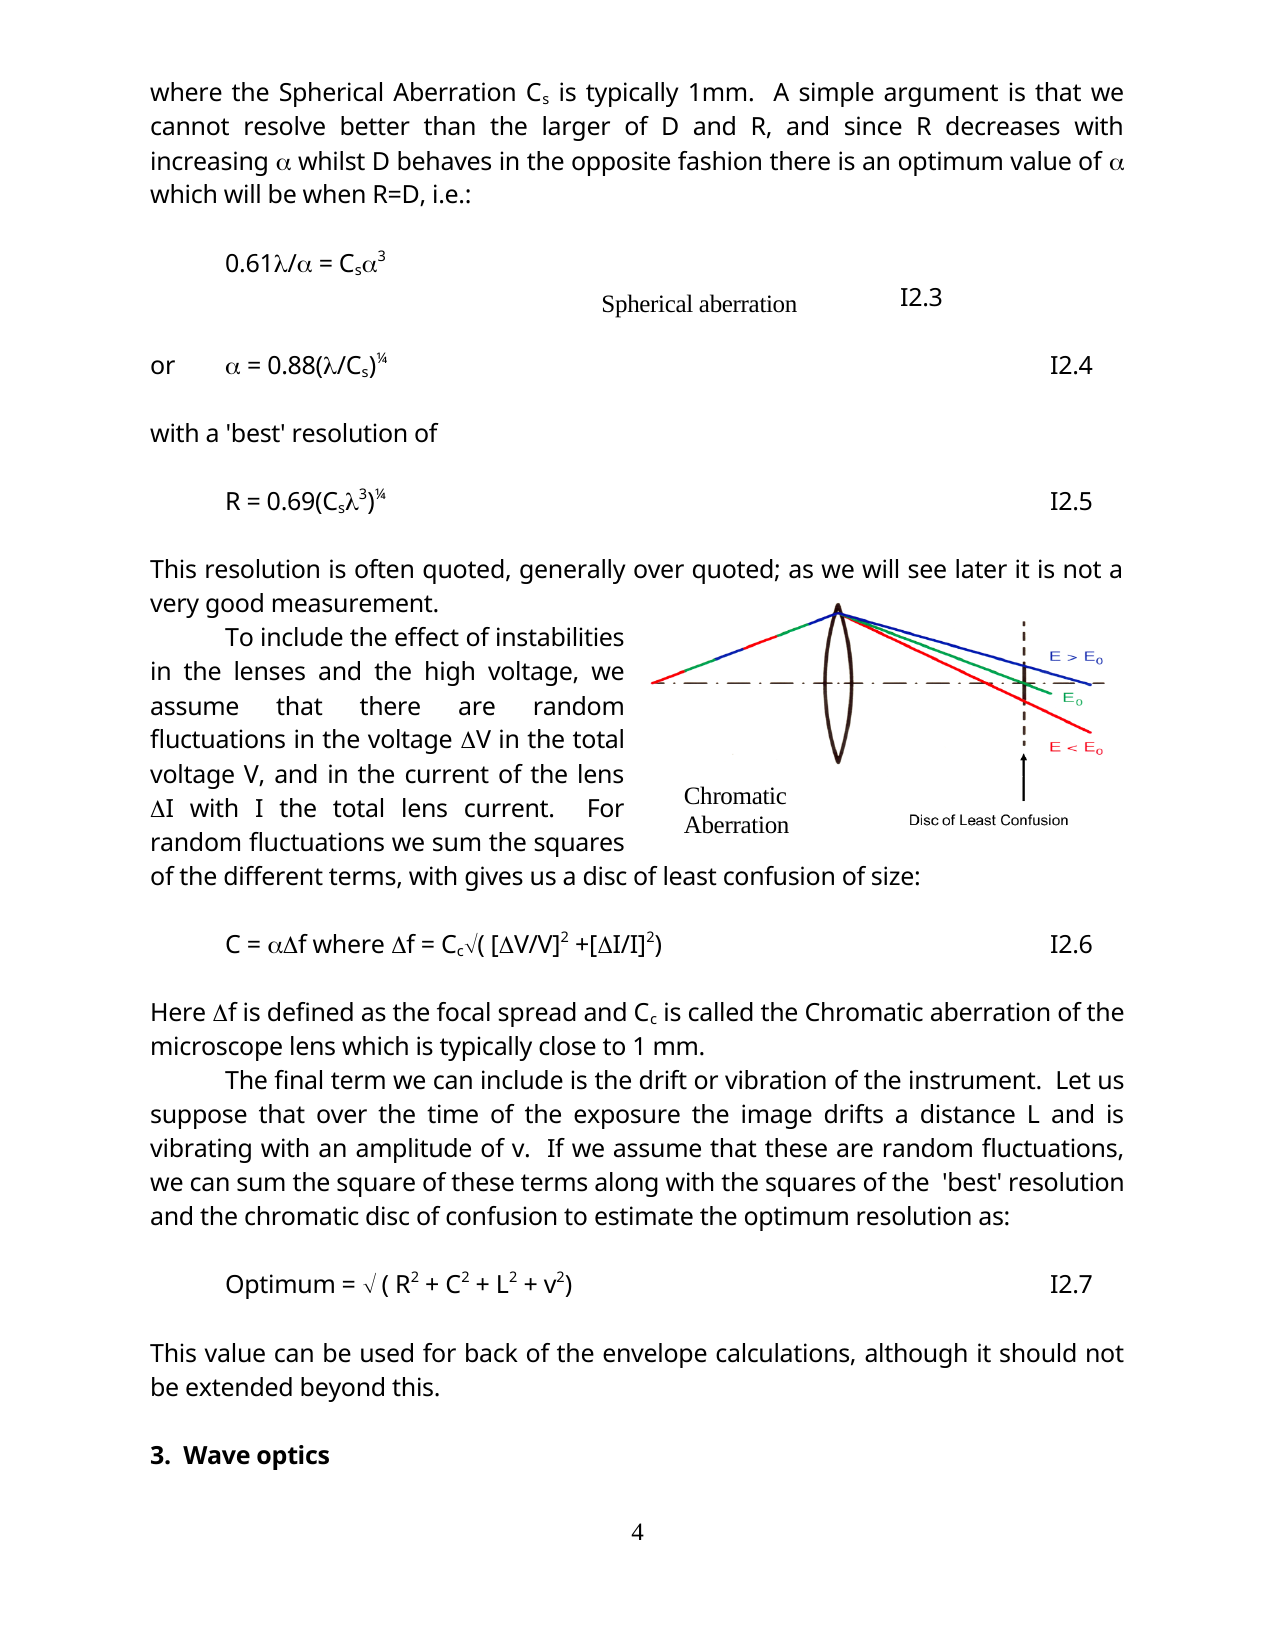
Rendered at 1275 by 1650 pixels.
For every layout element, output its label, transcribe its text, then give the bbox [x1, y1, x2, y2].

text R = 0.69(Cs3)¼ I2.5 [150, 484, 1125, 518]
text Optimum =  ( R2 + C2 + L2 + v2) I2.7 [150, 1267, 1125, 1301]
text with a 'best' resolution of [150, 416, 1125, 450]
text C = f where f = Cc( [V/V]2 +[I/I]2) I2.6 [150, 927, 1125, 961]
text or  = 0.88(/Cs)¼ I2.4 [150, 347, 1125, 382]
text Here f is defined as the focal spread and Cc is called the Chromatic aberration of the microscope lens which is typically close to 1 mm. [150, 995, 1125, 1063]
text This value can be used for back of the envelope calculations, although it should not be extended beyond this. [150, 1335, 1125, 1403]
picture [643, 595, 1111, 838]
text The final term we can include is the drift or vibration of the instrument. Let us suppose that over the time of the exposure the image drifts a distance L and is vibrating with an amplitude of v. If we assume that these are random fluctuations, we can sum the square of these terms along with the squares of the 'best' resolution and the chromatic disc of confusion to estimate the optimum resolution as: [150, 1063, 1125, 1233]
text This resolution is often quoted, generally over quoted; as we will see later it is not a very good measurement. [150, 552, 1125, 620]
text 0.61/ = Cs3 I2.3 [150, 245, 1125, 313]
text where the Spherical Aberration Cs is typically 1mm. A simple argument is that we cannot resolve better than the larger of D and R, and since R decreases with increasing  whilst D behaves in the opposite fashion there is an optimum value of  which will be when R=D, i.e.: [150, 75, 1125, 211]
text 3. Wave optics [150, 1437, 1125, 1472]
